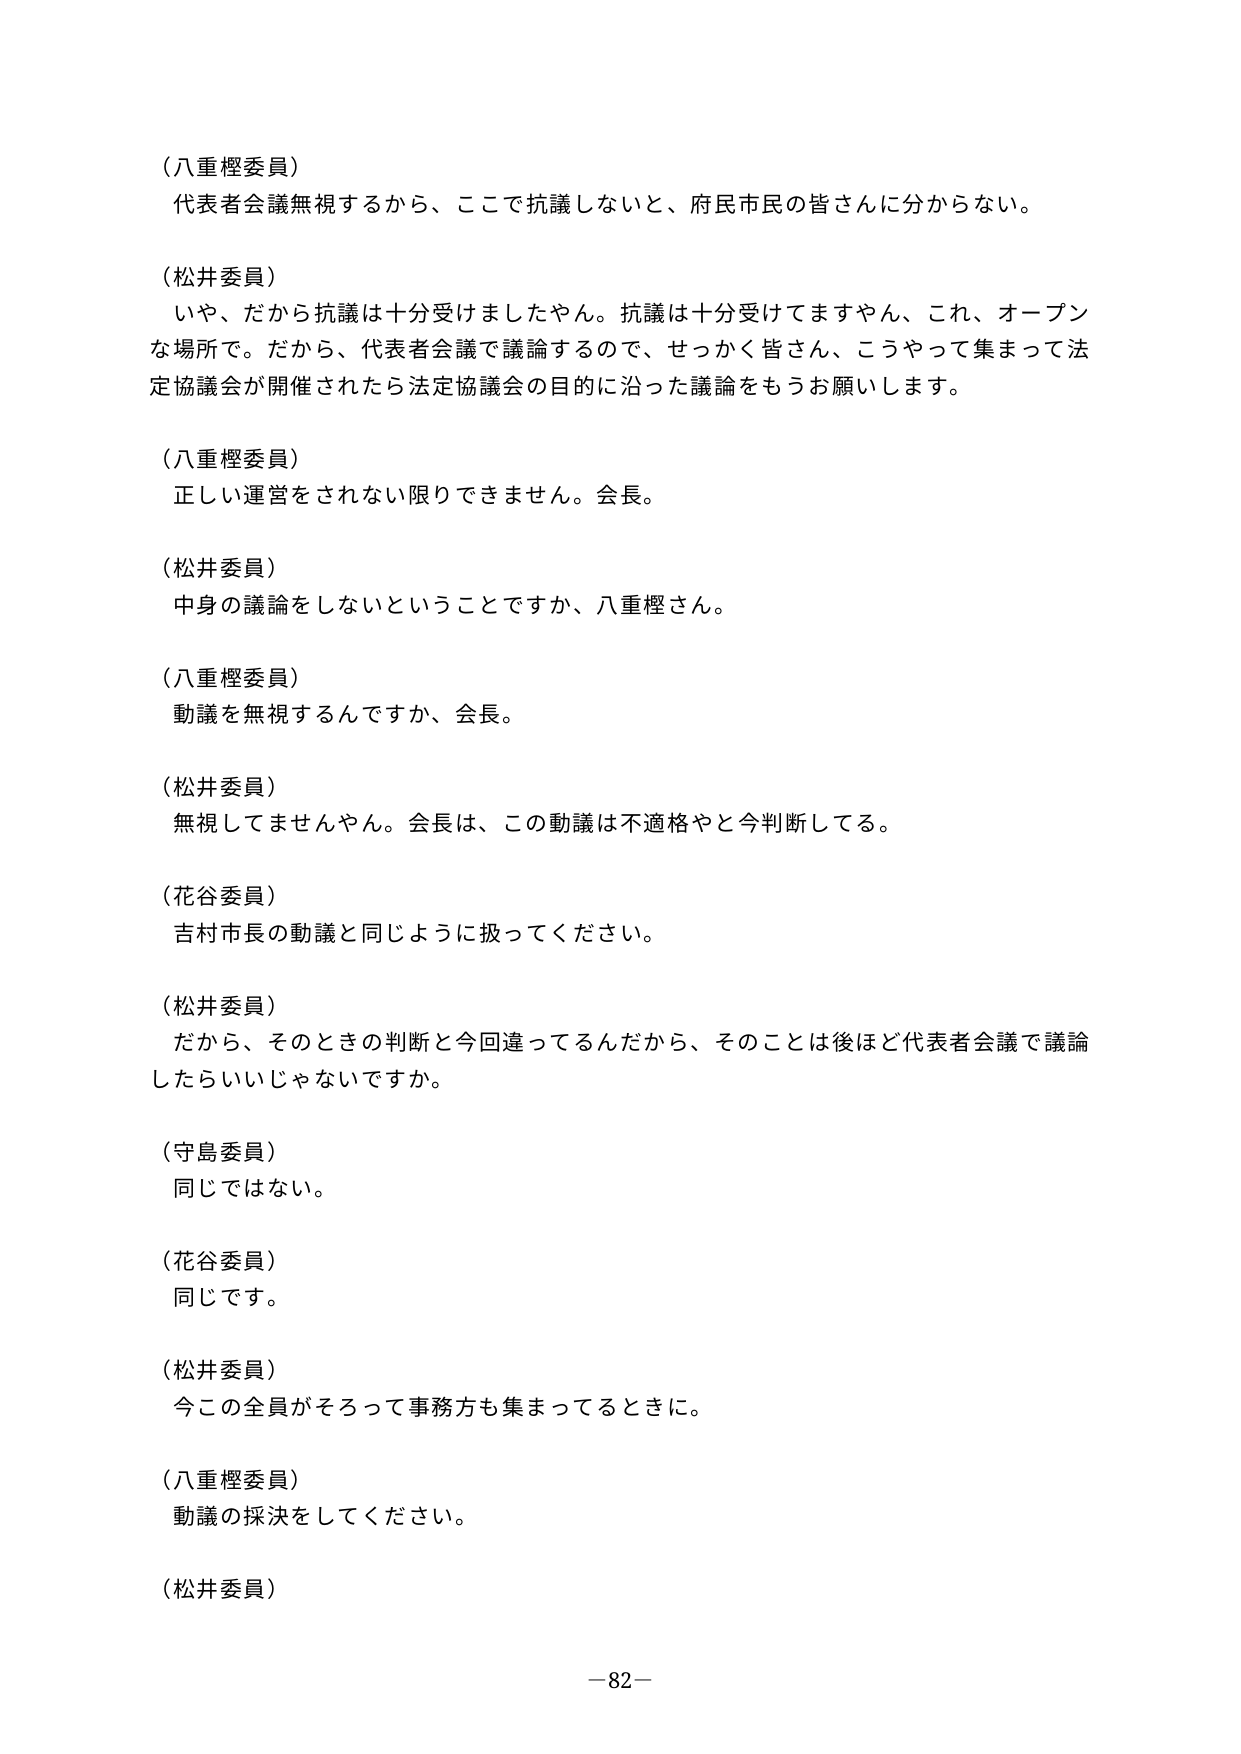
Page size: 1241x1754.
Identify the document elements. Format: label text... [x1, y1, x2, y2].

text 今この全員がそろって事務方も集まってるときに。 [149, 1387, 1091, 1424]
text （松井委員） [149, 768, 1091, 804]
text 吉村市長の動議と同じように扱ってください。 [149, 913, 1091, 950]
text （松井委員） [149, 257, 1091, 294]
text 同じです。 [149, 1278, 1091, 1314]
text （松井委員） [149, 986, 1091, 1023]
text （守島委員） [149, 1132, 1091, 1169]
text （松井委員） [149, 1351, 1091, 1387]
text （松井委員） [149, 549, 1091, 585]
text （八重樫委員） [149, 148, 1091, 184]
text いや、だから抗議は十分受けましたやん。抗議は十分受けてますやん、これ、オープンな場所で。だから、代表者会議で議論するので、せっかく皆さん、こうやって集まって法定協議会が開催されたら法定協議会の目的に沿った議論をもうお願いします。 [149, 294, 1091, 403]
text 動議の採決をしてください。 [149, 1497, 1091, 1533]
text （八重樫委員） [149, 439, 1091, 476]
text 中身の議論をしないということですか、八重樫さん。 [149, 585, 1091, 622]
text 同じではない。 [149, 1169, 1091, 1205]
text （八重樫委員） [149, 1460, 1091, 1497]
text （花谷委員） [149, 877, 1091, 913]
text 代表者会議無視するから、ここで抗議しないと、府民市民の皆さんに分からない。 [149, 184, 1091, 221]
text （花谷委員） [149, 1242, 1091, 1278]
text 無視してませんやん。会長は、この動議は不適格やと今判断してる。 [149, 804, 1091, 841]
text 動議を無視するんですか、会長。 [149, 695, 1091, 731]
text 正しい運営をされない限りできません。会長。 [149, 476, 1091, 512]
text （八重樫委員） [149, 658, 1091, 695]
text （松井委員） [149, 1570, 1091, 1606]
text だから、そのときの判断と今回違ってるんだから、そのことは後ほど代表者会議で議論したらいいじゃないですか。 [149, 1023, 1091, 1096]
